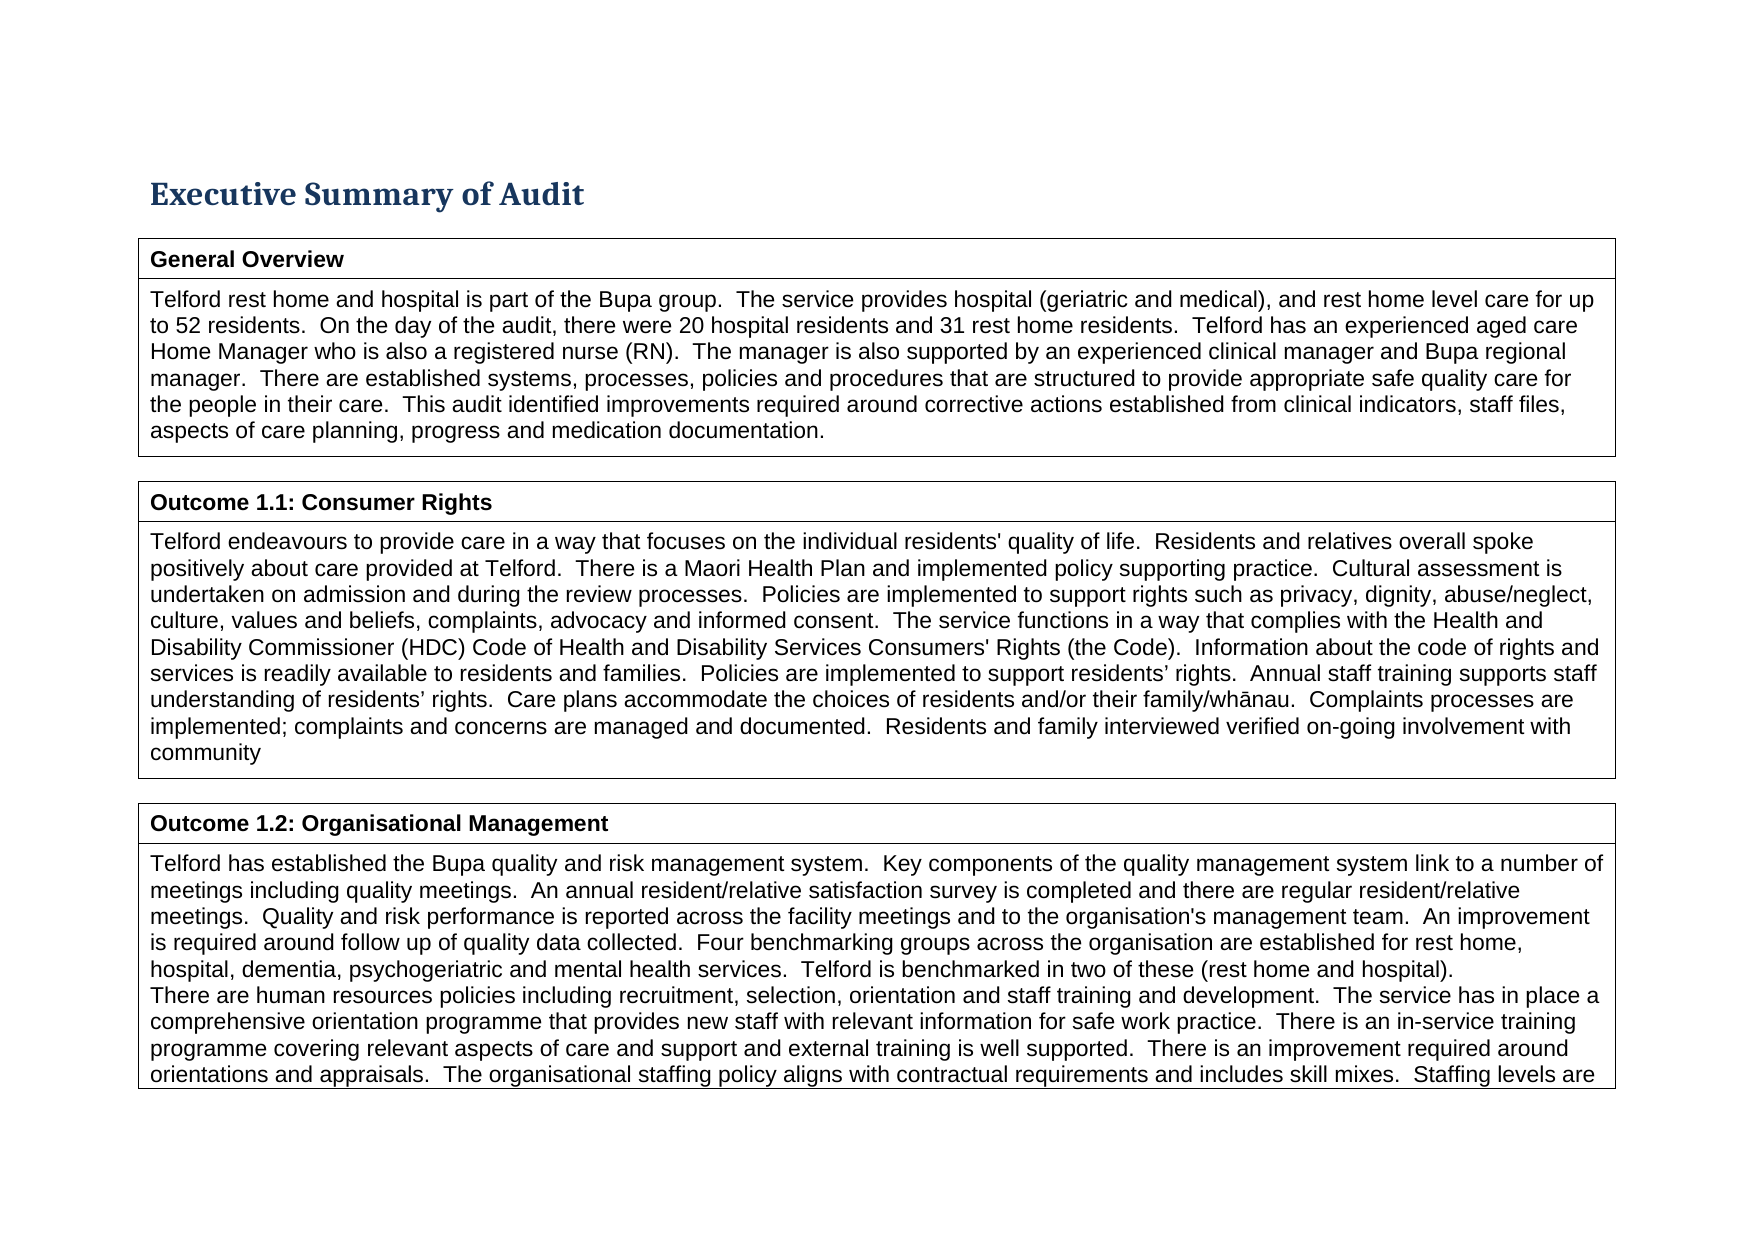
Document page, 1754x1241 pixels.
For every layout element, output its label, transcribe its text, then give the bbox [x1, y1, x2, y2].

subtitle Executive Summary of Audit [150, 175, 1604, 213]
table_cell Telford rest home and hospital is part of the Bupa group. The service provides hospital (geriatric and medical), and rest home level care for up to 52 residents. On the day of the audit, there were 20 hospital residents and 31 rest home residents. Telford has an experienced aged care Home Manager who is also a registered nurse (RN). The manager is also supported by an experienced clinical manager and Bupa regional manager. There are established systems, processes, policies and procedures that are structured to provide appropriate safe quality care for the people in their care. This audit identified improvements required around corrective actions established from clinical indicators, staff files, aspects of care planning, progress and medication documentation. [139, 279, 1615, 456]
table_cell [139, 844, 1615, 1087]
table_header General Overview [139, 239, 1615, 278]
table_header Outcome 1.2: Organisational Management [139, 804, 1615, 843]
table_cell Telford endeavours to provide care in a way that focuses on the individual residents' quality of life. Residents and relatives overall spoke positively about care provided at Telford. There is a Maori Health Plan and implemented policy supporting practice. Cultural assessment is undertaken on admission and during the review processes. Policies are implemented to support rights such as privacy, dignity, abuse/neglect, culture, values and beliefs, complaints, advocacy and informed consent. The service functions in a way that complies with the Health and Disability Commissioner (HDC) Code of Health and Disability Services Consumers' Rights (the Code). Information about the code of rights and services is readily available to residents and families. Policies are implemented to support residents’ rights. Annual staff training supports staff understanding of residents’ rights. Care plans accommodate the choices of residents and/or their family/whānau. Complaints processes are implemented; complaints and concerns are managed and documented. Residents and family interviewed verified on-going involvement with community [139, 522, 1615, 778]
table_header Outcome 1.1: Consumer Rights [139, 482, 1615, 521]
